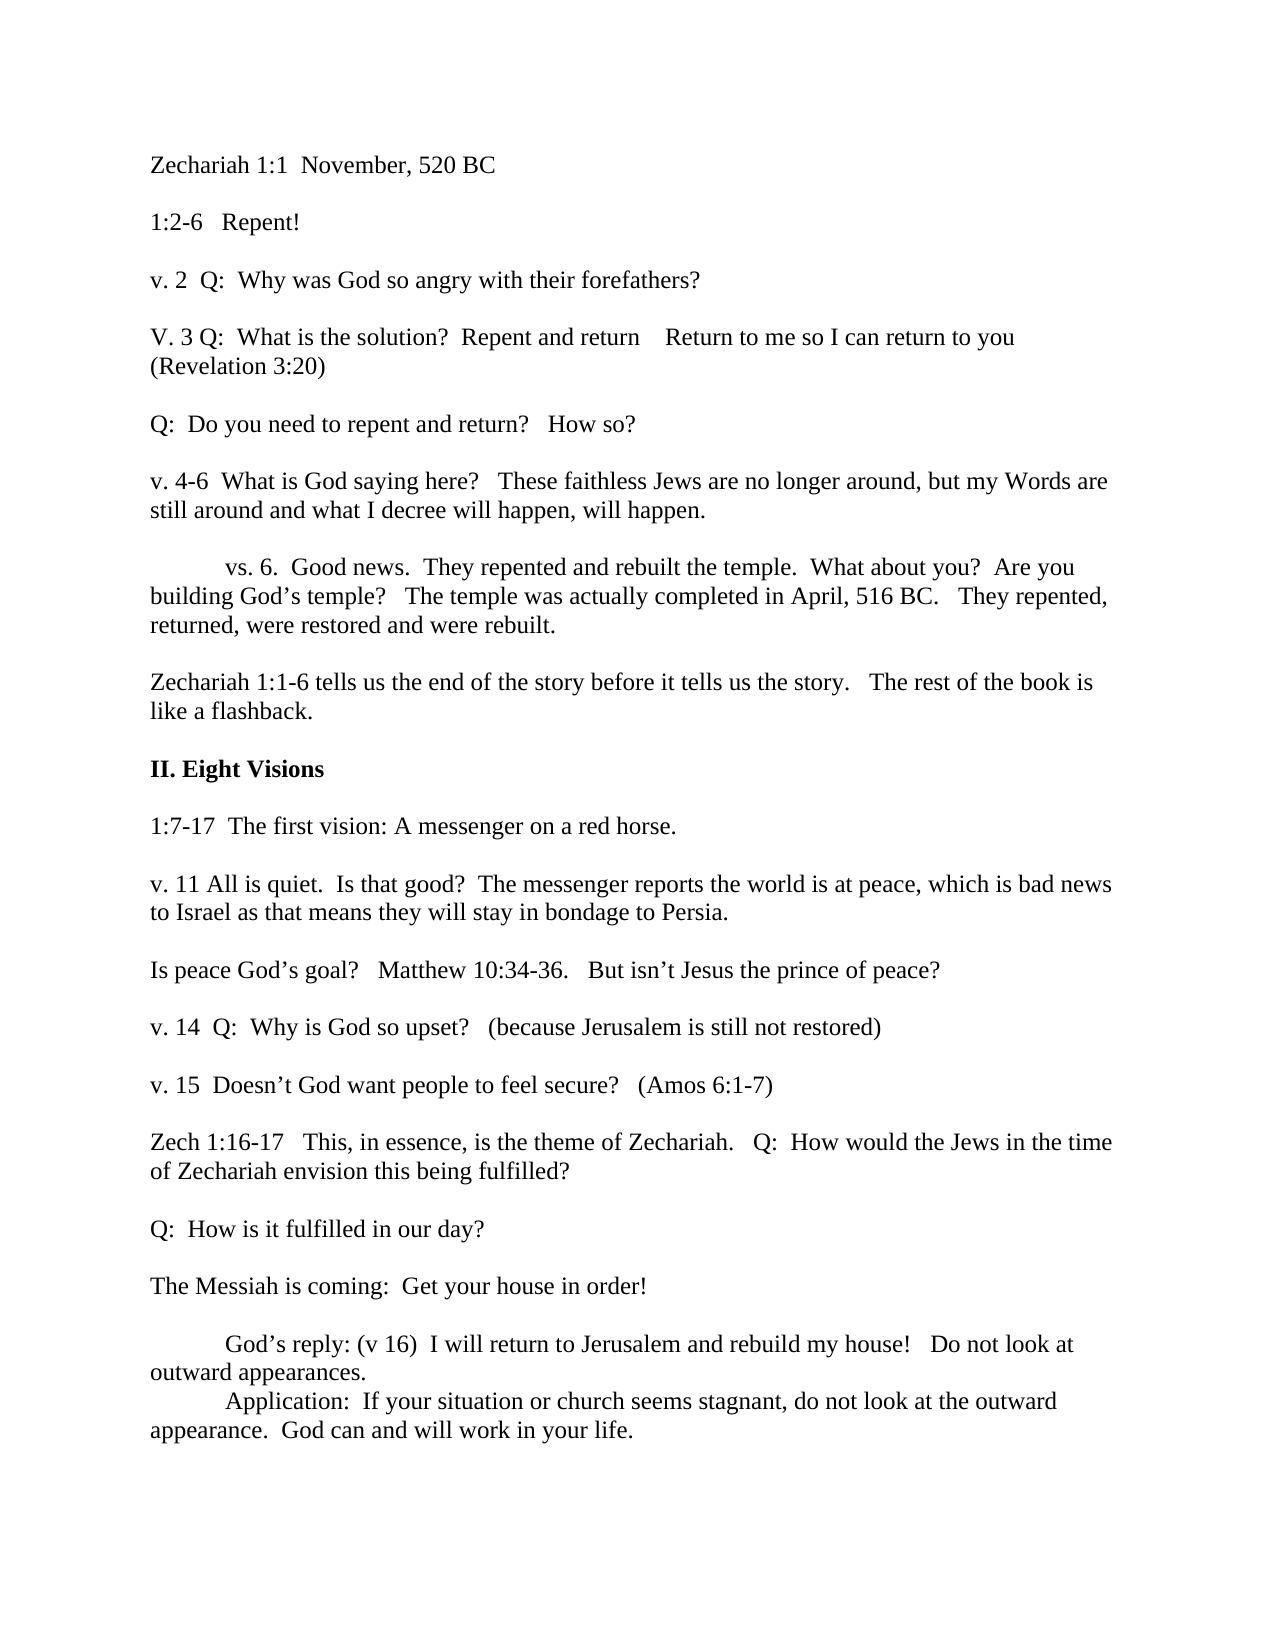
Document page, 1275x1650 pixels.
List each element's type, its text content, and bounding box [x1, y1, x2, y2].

text Q: How is it fulfilled in our day? [150, 1214, 1125, 1242]
text Application: If your situation or church seems stagnant, do not look at the outward appearance. God can and will work in your life. [150, 1386, 1125, 1444]
text The Messiah is coming: Get your house in order! [150, 1271, 1125, 1300]
text Q: Do you need to repent and return? How so? [150, 409, 1125, 437]
text vs. 6. Good news. They repented and rebuilt the temple. What about you? Are you building God’s temple? The temple was actually completed in April, 516 BC. They repented, returned, were restored and were rebuilt. [150, 552, 1125, 639]
text v. 2 Q: Why was God so angry with their forefathers? [150, 265, 1125, 294]
text Is peace God’s goal? Matthew 10:34-36. But isn’t Jesus the prince of peace? [150, 955, 1125, 984]
text 1:2-6 Repent! [150, 207, 1125, 236]
text v. 14 Q: Why is God so upset? (because Jerusalem is still not restored) [150, 1012, 1125, 1041]
text II. Eight Visions [150, 754, 1125, 782]
text 1:7-17 The first vision: A messenger on a red horse. [150, 811, 1125, 840]
text V. 3 Q: What is the solution? Repent and return Return to me so I can return to you (Revelation 3:20) [150, 322, 1125, 380]
text v. 11 All is quiet. Is that good? The messenger reports the world is at peace, which is bad news to Israel as that means they will stay in bondage to Persia. [150, 869, 1125, 926]
text God’s reply: (v 16) I will return to Jerusalem and rebuild my house! Do not look at outward appearances. [150, 1329, 1125, 1386]
text v. 4-6 What is God saying here? These faithless Jews are no longer around, but my Words are still around and what I decree will happen, will happen. [150, 466, 1125, 524]
text v. 15 Doesn’t God want people to feel secure? (Amos 6:1-7) [150, 1070, 1125, 1099]
text Zechariah 1:1 November, 520 BC [150, 150, 1125, 179]
text Zech 1:16-17 This, in essence, is the theme of Zechariah. Q: How would the Jews in the time of Zechariah envision this being fulfilled? [150, 1127, 1125, 1185]
text Zechariah 1:1-6 tells us the end of the story before it tells us the story. The rest of the book is like a flashback. [150, 667, 1125, 725]
